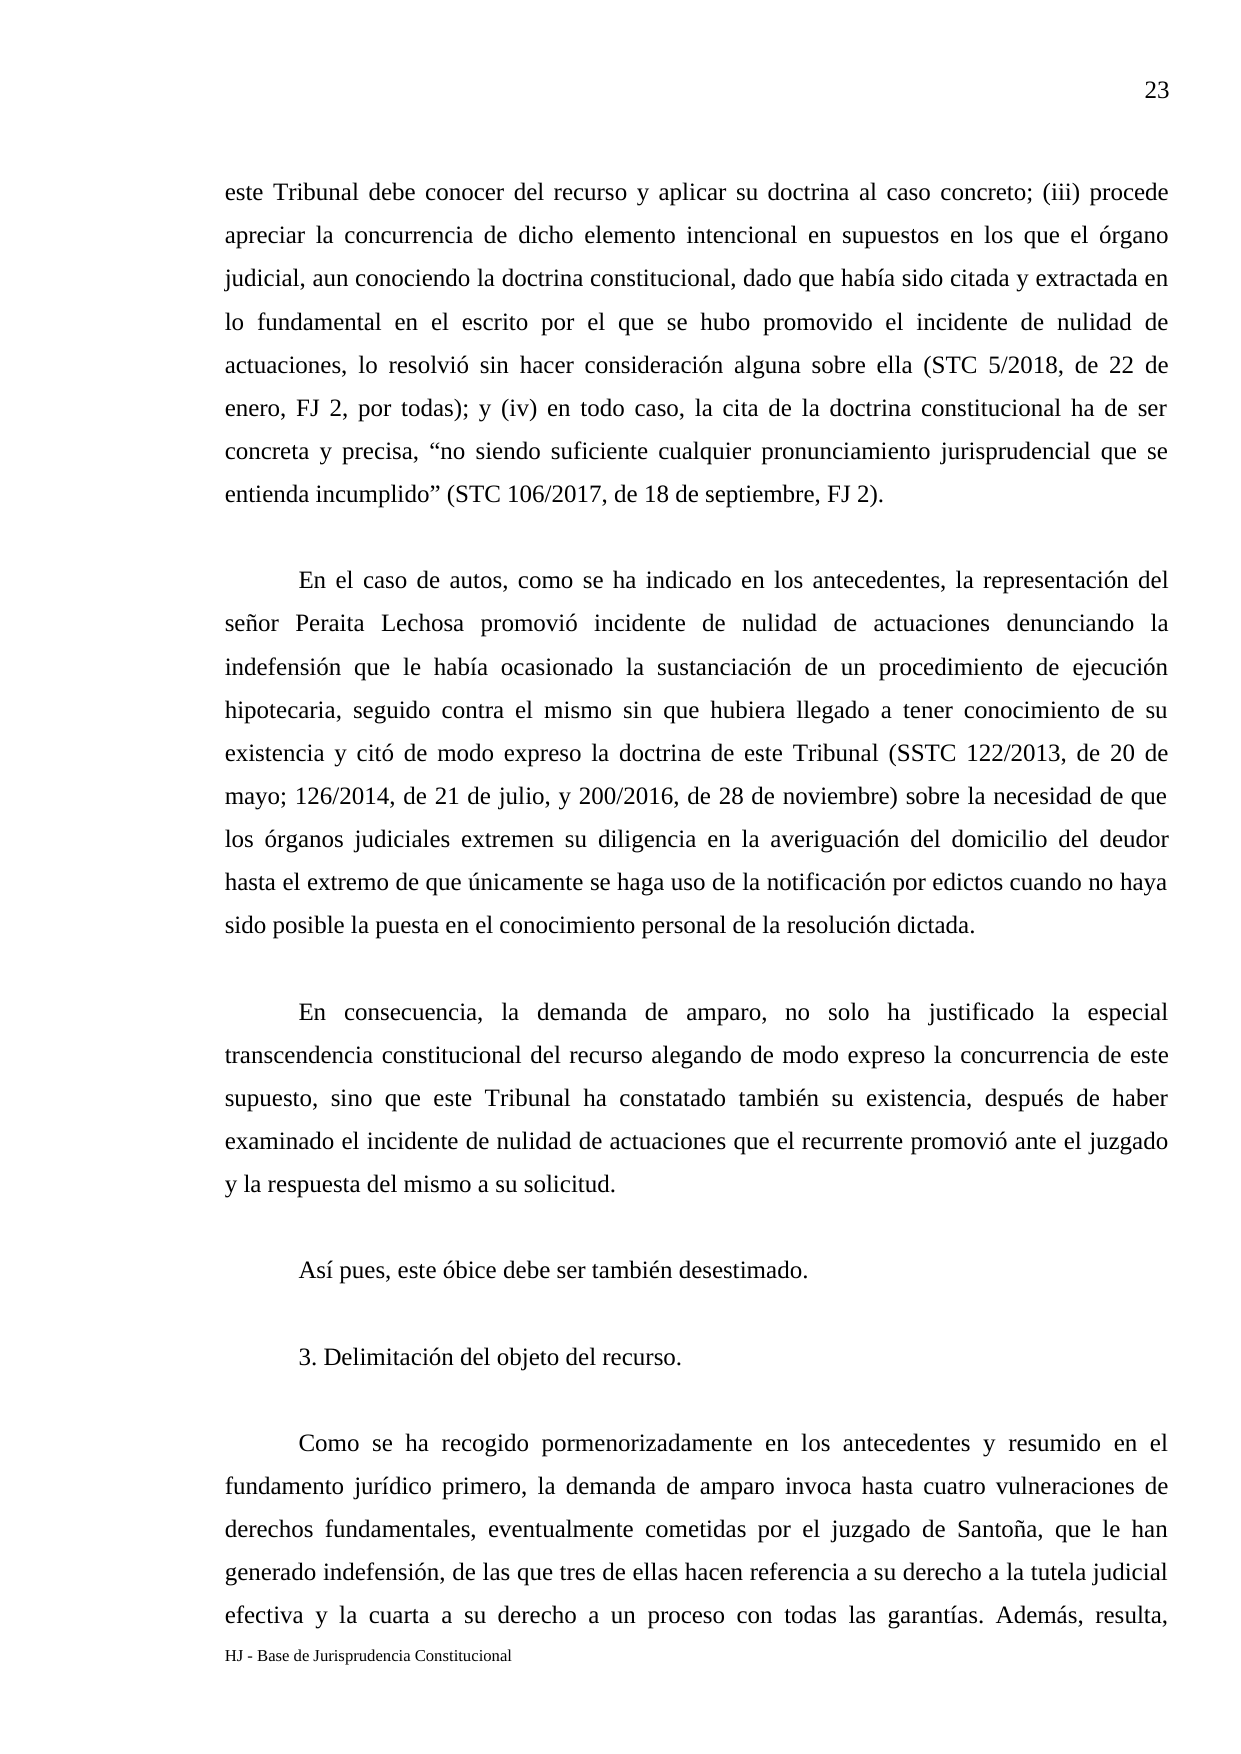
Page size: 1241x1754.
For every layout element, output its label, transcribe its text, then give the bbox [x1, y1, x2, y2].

text En consecuencia, la demanda de amparo, no solo ha justificado la especial transcendencia constitucional del recurso alegando de modo expreso la concurrencia de este supuesto, sino que este Tribunal ha constatado también su existencia, después de haber examinado el incidente de nulidad de actuaciones que el recurrente promovió ante el juzgado y la respuesta del mismo a su solicitud. [224, 997, 1169, 1198]
text 3. Delimitación del objeto del recurso. [224, 1342, 1169, 1370]
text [224, 1428, 1169, 1629]
text Así pues, este óbice debe ser también desestimado. [224, 1255, 1169, 1284]
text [224, 177, 1169, 508]
text En el caso de autos, como se ha indicado en los antecedentes, la representación del señor Peraita Lechosa promovió incidente de nulidad de actuaciones denunciando la indefensión que le había ocasionado la sustanciación de un procedimiento de ejecución hipotecaria, seguido contra el mismo sin que hubiera llegado a tener conocimiento de su existencia y citó de modo expreso la doctrina de este Tribunal (SSTC 122/2013, de 20 de mayo; 126/2014, de 21 de julio, y 200/2016, de 28 de noviembre) sobre la necesidad de que los órganos judiciales extremen su diligencia en la averiguación del domicilio del deudor hasta el extremo de que únicamente se haga uso de la notificación por edictos cuando no haya sido posible la puesta en el conocimiento personal de la resolución dictada. [224, 565, 1169, 939]
